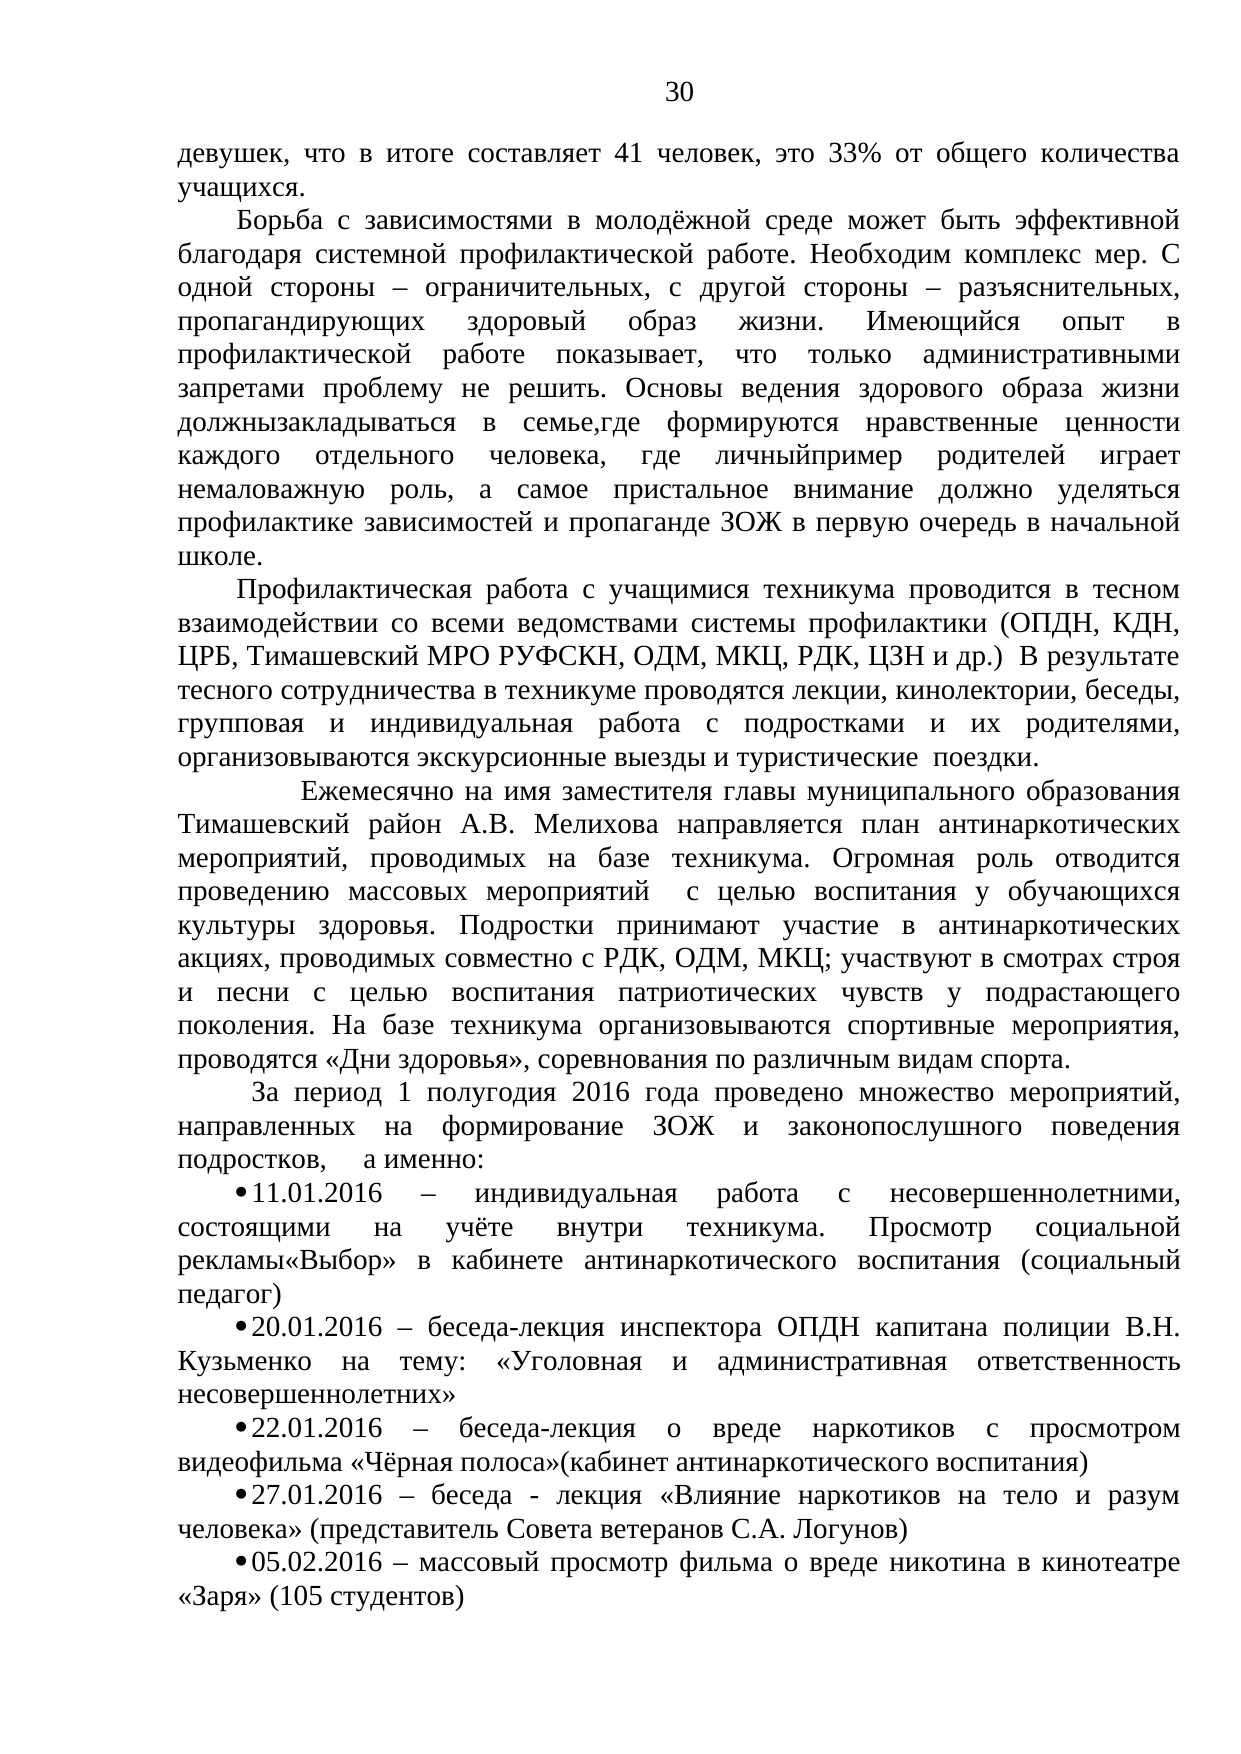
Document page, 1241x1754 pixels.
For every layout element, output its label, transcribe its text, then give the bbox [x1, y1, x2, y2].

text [177, 135, 1181, 202]
list 05.02.2016 – массовый просмотр фильма о вреде никотина в кинотеатре «Заря» (105 студентов) [177, 1544, 1181, 1612]
list 20.01.2016 – беседа-лекция инспектора ОПДН капитана полиции В.Н. Кузьменко на тему: «Уголовная и административная ответственность несовершеннолетних» [177, 1309, 1181, 1410]
text За период 1 полугодия 2016 года проведено множество мероприятий, направленных на формирование ЗОЖ и законопослушного поведения подростков, а именно: [177, 1074, 1181, 1175]
list 22.01.2016 – беседа-лекция о вреде наркотиков с просмотром видеофильма «Чёрная полоса»(кабинет антинаркотического воспитания) [177, 1410, 1181, 1477]
text Профилактическая работа с учащимися техникума проводится в тесном взаимодействии со всеми ведомствами системы профилактики (ОПДН, КДН, ЦРБ, Тимашевский МРО РУФСКН, ОДМ, МКЦ, РДК, ЦЗН и др.) В результате тесного сотрудничества в техникуме проводятся лекции, кинолектории, беседы, групповая и индивидуальная работа с подростками и их родителями, организовываются экскурсионные выезды и туристические поездки. [177, 571, 1181, 773]
list 27.01.2016 – беседа - лекция «Влияние наркотиков на тело и разум человека» (представитель Совета ветеранов С.А. Логунов) [177, 1477, 1181, 1544]
list 11.01.2016 – индивидуальная работа с несовершеннолетними, состоящими на учёте внутри техникума. Просмотр социальной рекламы«Выбор» в кабинете антинаркотического воспитания (социальный педагог) [177, 1175, 1181, 1309]
text Борьба с зависимостями в молодёжной среде может быть эффективной благодаря системной профилактической работе. Необходим комплекс мер. С одной стороны – ограничительных, с другой стороны – разъяснительных, пропагандирующих здоровый образ жизни. Имеющийся опыт в профилактической работе показывает, что только административными запретами проблему не решить. Основы ведения здорового образа жизни должнызакладываться в семье,где формируются нравственные ценности каждого отдельного человека, где личныйпример родителей играет немаловажную роль, а самое пристальное внимание должно уделяться профилактике зависимостей и пропаганде ЗОЖ в первую очередь в начальной школе. [177, 202, 1181, 571]
text Ежемесячно на имя заместителя главы муниципального образования Тимашевский район А.В. Мелихова направляется план антинаркотических мероприятий, проводимых на базе техникума. Огромная роль отводится проведению массовых мероприятий с целью воспитания у обучающихся культуры здоровья. Подростки принимают участие в антинаркотических акциях, проводимых совместно с РДК, ОДМ, МКЦ; участвуют в смотрах строя и песни с целью воспитания патриотических чувств у подрастающего поколения. На базе техникума организовываются спортивные мероприятия, проводятся «Дни здоровья», соревнования по различным видам спорта. [177, 773, 1181, 1074]
